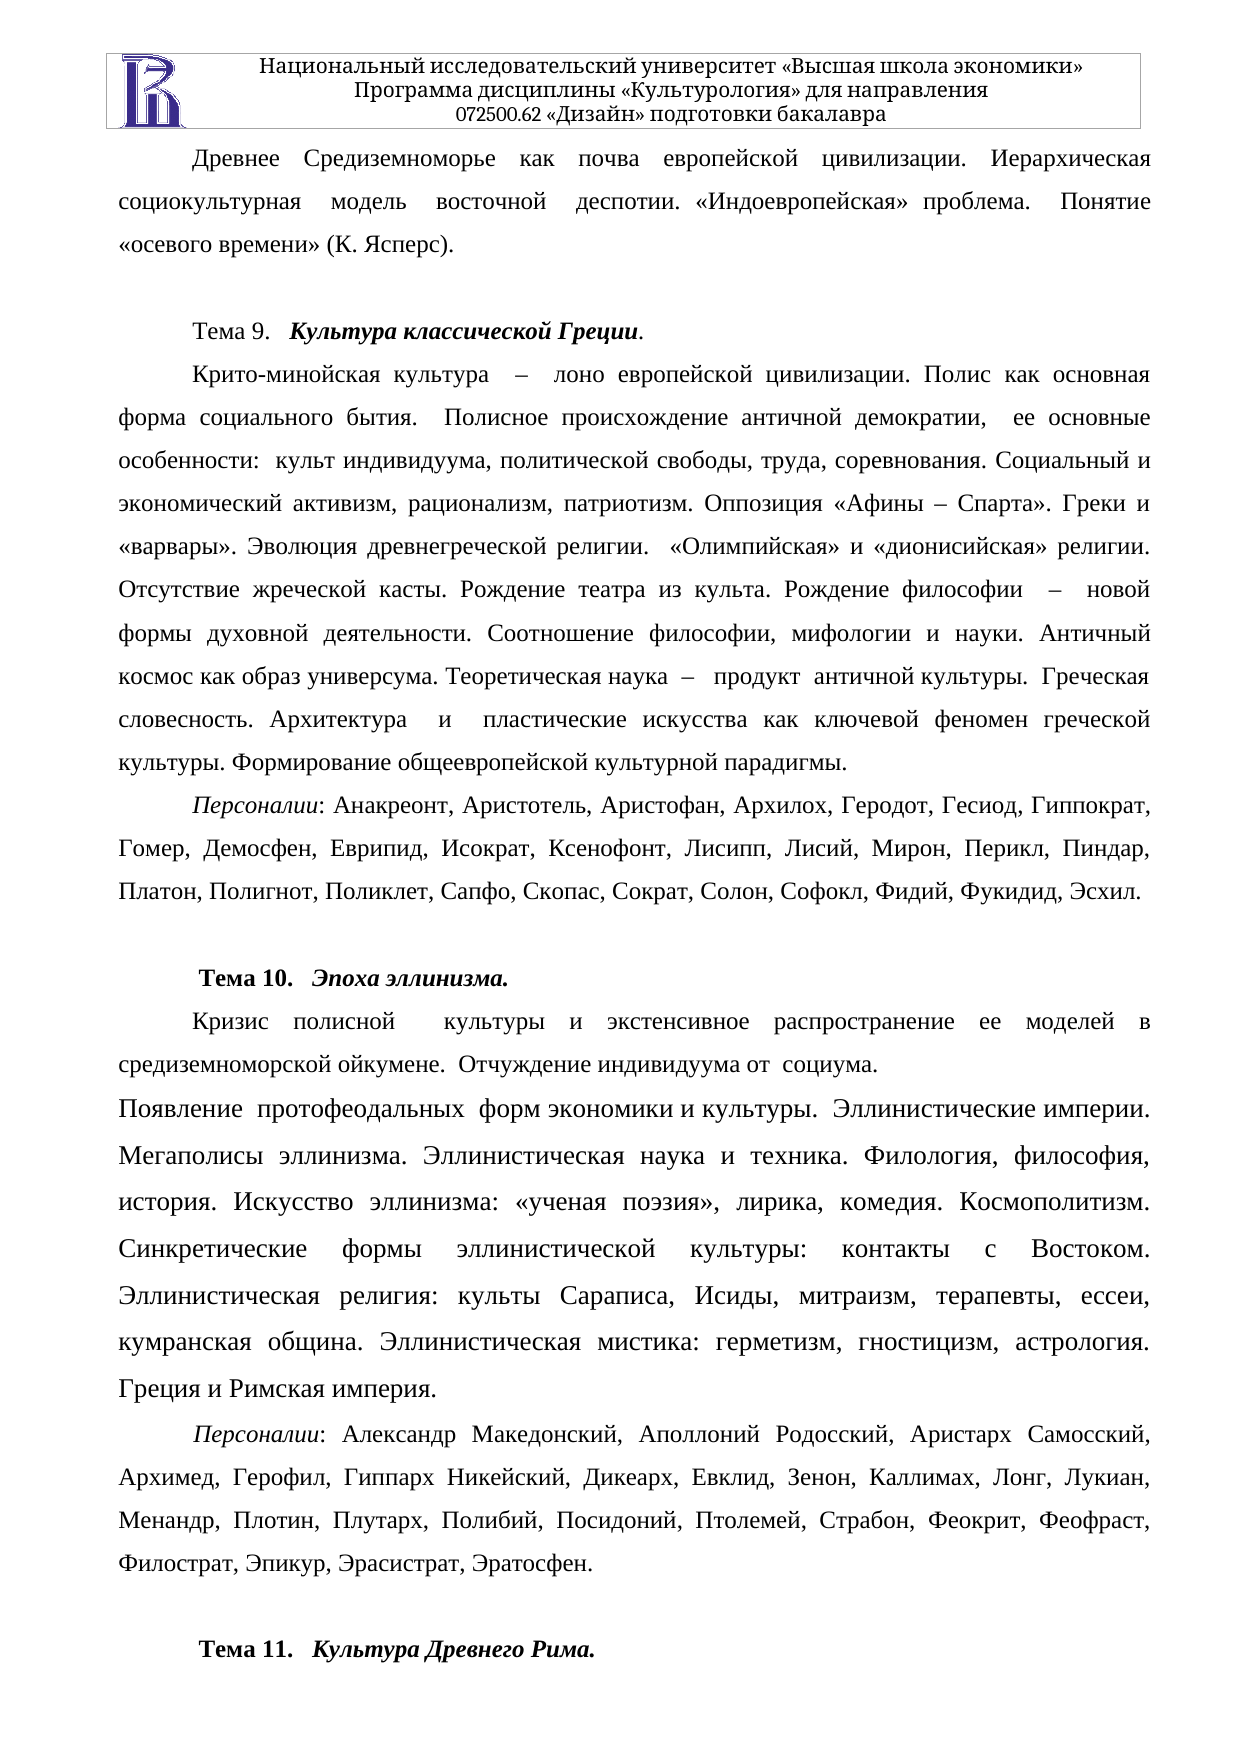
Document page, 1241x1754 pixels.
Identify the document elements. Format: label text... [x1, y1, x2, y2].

text Тема 11. Культура Древнего Рима. [118, 1634, 1152, 1663]
text Тема 9. Культура классической Греции. [118, 316, 1152, 344]
text Персоналии: Александр Македонский, Аполлоний Родосский, Аристарх Самосский, Архимед, Герофил, Гиппарх Никейский, Дикеарх, Евклид, Зенон, Каллимах, Лонг, Лукиан, Менандр, Плотин, Плутарх, Полибий, Посидоний, Птолемей, Страбон, Феокрит, Феофраст, Филострат, Эпикур, Эрасистрат, Эратосфен. [118, 1419, 1152, 1577]
text Крито-минойская культура – лоно европейской цивилизации. Полис как основная форма социального бытия. Полисное происхождение античной демократии, ее основные особенности: культ индивидуума, политической свободы, труда, соревнования. Социальный и экономический активизм, рационализм, патриотизм. Оппозиция «Афины – Спарта». Греки и «варвары». Эволюция древнегреческой религии. «Олимпийская» и «дионисийская» религии. Отсутствие жреческой касты. Рождение театра из культа. Рождение философии – новой формы духовной деятельности. Соотношение философии, мифологии и науки. Античный космос как образ универсума. Теоретическая наука – продукт античной культуры. Греческая словесность. Архитектура и пластические искусства как ключевой феномен греческой культуры. Формирование общеевропейской культурной парадигмы. [118, 359, 1152, 776]
text Появление протофеодальных форм экономики и культуры. Эллинистические империи. Мегаполисы эллинизма. Эллинистическая наука и техника. Филология, философия, история. Искусство эллинизма: «ученая поэзия», лирика, комедия. Космополитизм. Синкретические формы эллинистической культуры: контакты с Востоком. Эллинистическая религия: культы Сараписа, Исиды, митраизм, терапевты, ессеи, кумранская община. Эллинистическая мистика: герметизм, гностицизм, астрология. Греция и Римская империя. [118, 1092, 1152, 1403]
text Древнее Средиземноморье как почва европейской цивилизации. Иерархическая социокультурная модель восточной деспотии. «Индоевропейская» проблема. Понятие «осевого времени» (К. Ясперс). [118, 143, 1152, 258]
text Тема 10. Эпоха эллинизма. [118, 963, 1152, 991]
text Кризис полисной культуры и экстенсивное распространение ее моделей в средиземноморской ойкумене. Отчуждение индивидуума от социума. [118, 1006, 1152, 1078]
text Персоналии: Анакреонт, Аристотель, Аристофан, Архилох, Геродот, Гесиод, Гиппократ, Гомер, Демосфен, Еврипид, Исократ, Ксенофонт, Лисипп, Лисий, Мирон, Перикл, Пиндар, Платон, Полигнот, Поликлет, Сапфо, Скопас, Сократ, Солон, Софокл, Фидий, Фукидид, Эсхил. [118, 790, 1152, 905]
picture [118, 54, 187, 128]
